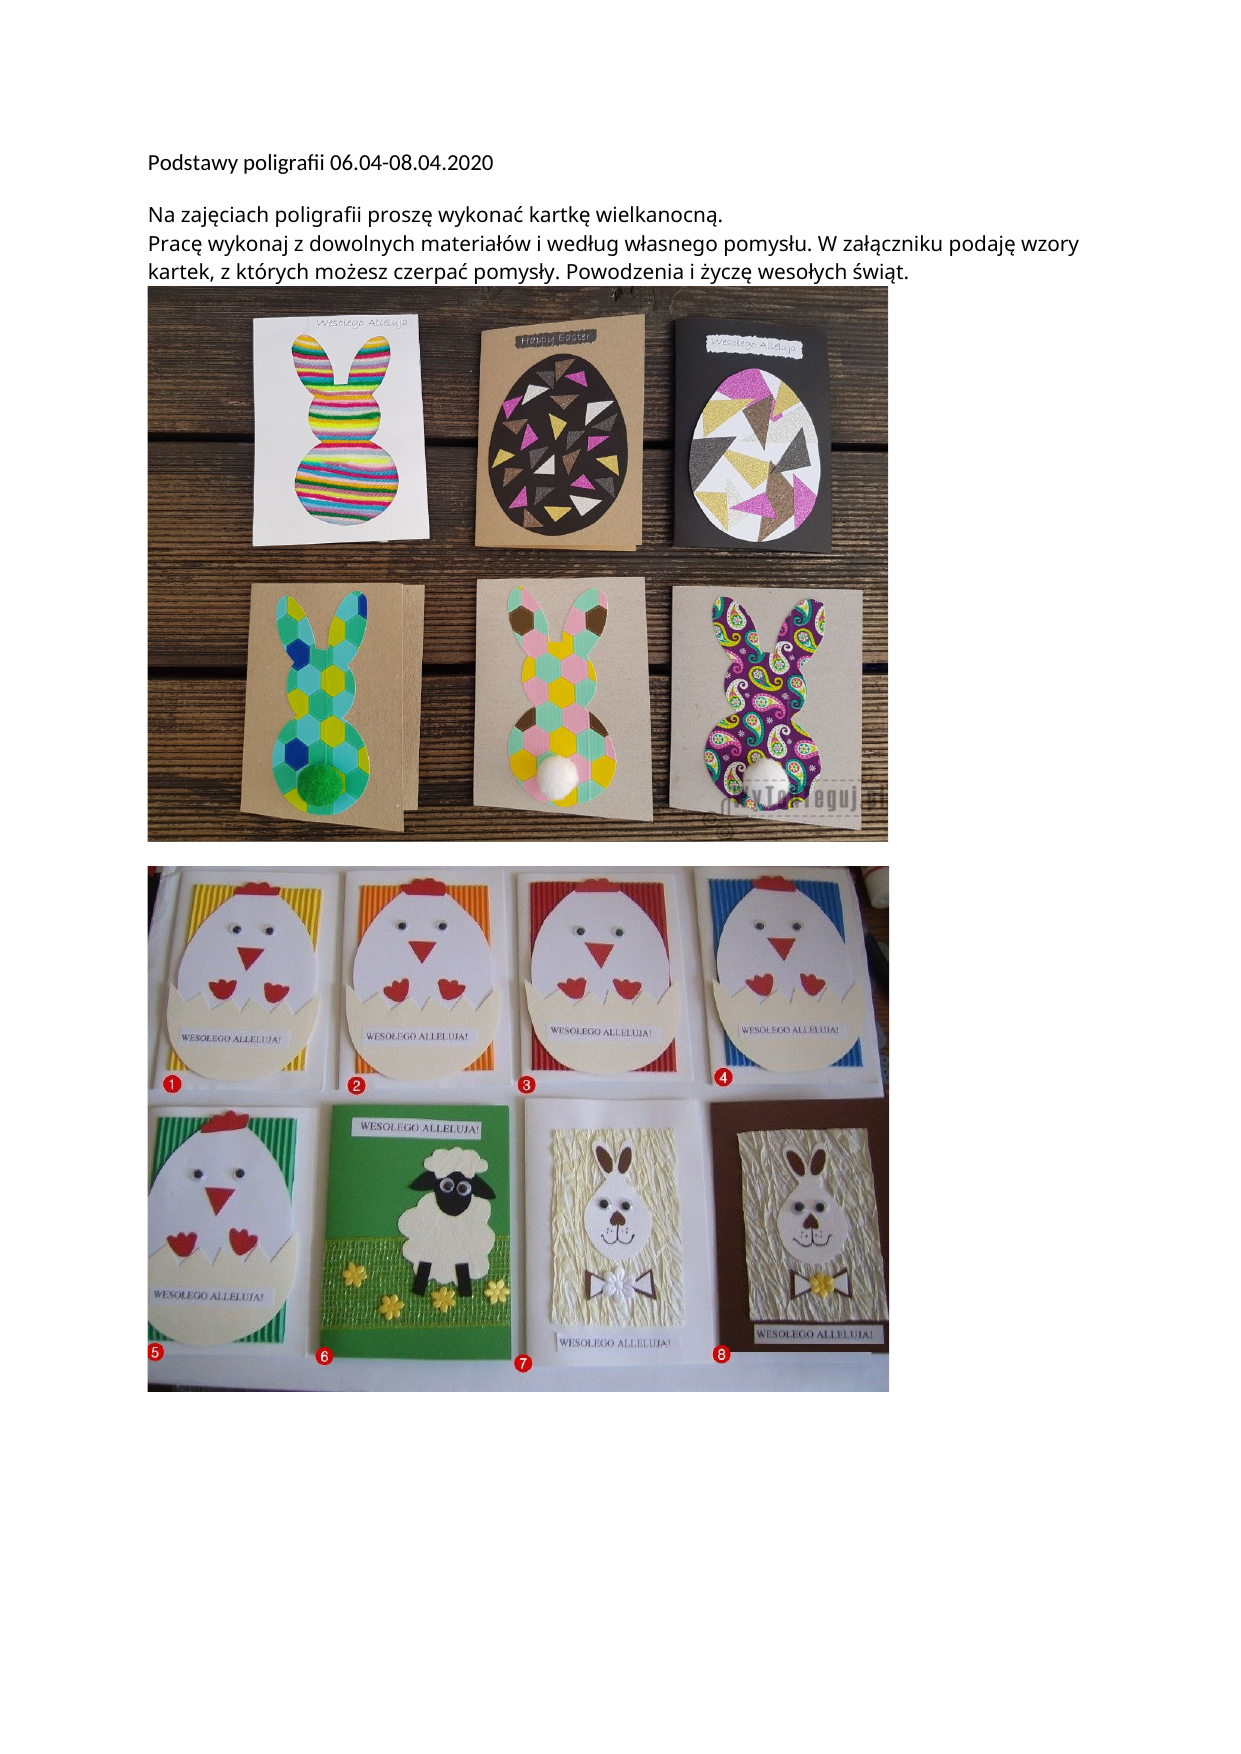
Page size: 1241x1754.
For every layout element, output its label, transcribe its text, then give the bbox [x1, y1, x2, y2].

picture [147, 866, 890, 1392]
text Pracę wykonaj z dowolnych materiałów i według własnego pomysłu. W załączniku podaję wzory kartek, z których możesz czerpać pomysły. Powodzenia i życzę wesołych świąt. [148, 229, 1093, 286]
picture [147, 286, 889, 842]
text Podstawy poligrafii 06.04-08.04.2020 [148, 148, 1093, 176]
text Na zajęciach poligrafii proszę wykonać kartkę wielkanocną. [148, 201, 1093, 229]
